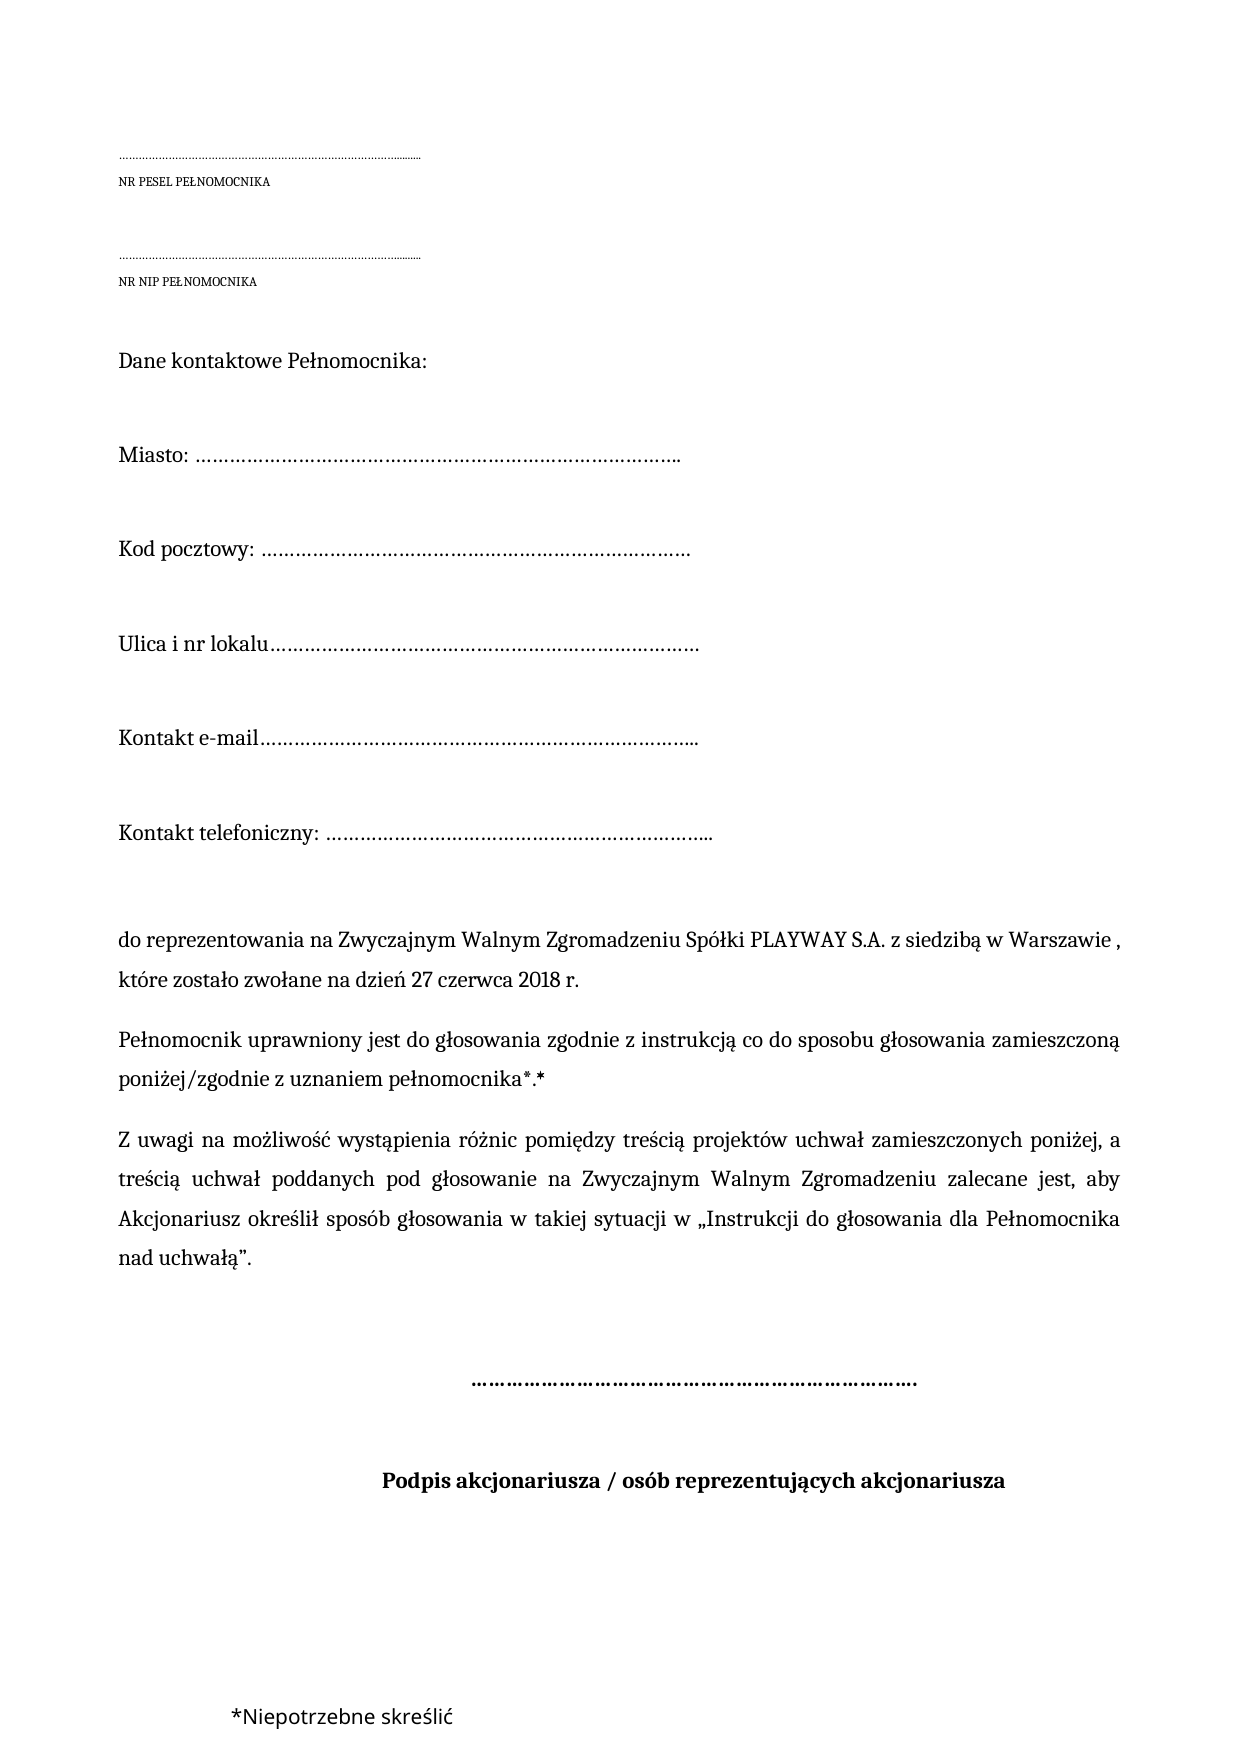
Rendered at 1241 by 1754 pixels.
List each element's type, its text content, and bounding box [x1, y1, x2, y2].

text Pełnomocnik uprawniony jest do głosowania zgodnie z instrukcją co do sposobu głosowania zamieszczoną poniżej/zgodnie z uznaniem pełnomocnika*. [118, 1027, 1122, 1092]
text NR NIP PEŁNOMOCNIKA [118, 274, 1122, 300]
text …………………………………………………………………. [192, 1366, 1122, 1392]
text …………………………………………………………………………......... [118, 248, 1122, 274]
text Kod pocztowy: ………………………………………………………………… [118, 536, 1122, 563]
text Miasto: …………………………………………………………………………. [118, 442, 1122, 468]
text Kontakt telefoniczny: ………………………………………………………….. [118, 819, 1122, 846]
text Dane kontaktowe Pełnomocnika: [118, 347, 1122, 374]
text …………………………………………………………………………......... [118, 148, 1122, 174]
text NR PESEL PEŁNOMOCNIKA [118, 174, 1122, 200]
text Z uwagi na możliwość wystąpienia różnic pomiędzy treścią projektów uchwał zamieszczonych poniżej, a treścią uchwał poddanych pod głosowanie na Zwyczajnym Walnym Zgromadzeniu zalecane jest, aby Akcjonariusz określił sposób głosowania w takiej sytuacji w „Instrukcji do głosowania dla Pełnomocnika nad uchwałą”. [118, 1126, 1122, 1271]
text do reprezentowania na Zwyczajnym Walnym Zgromadzeniu Spółki PLAYWAY S.A. z siedzibą w Warszawie , które zostało zwołane na dzień 27 czerwca 2018 r. [118, 927, 1122, 993]
text Kontakt e-mail………………………………………………………………….. [118, 725, 1122, 751]
text Podpis akcjonariusza / osób reprezentujących akcjonariusza [192, 1468, 1122, 1494]
text Ulica i nr lokalu………………………………………………………………… [118, 631, 1122, 657]
